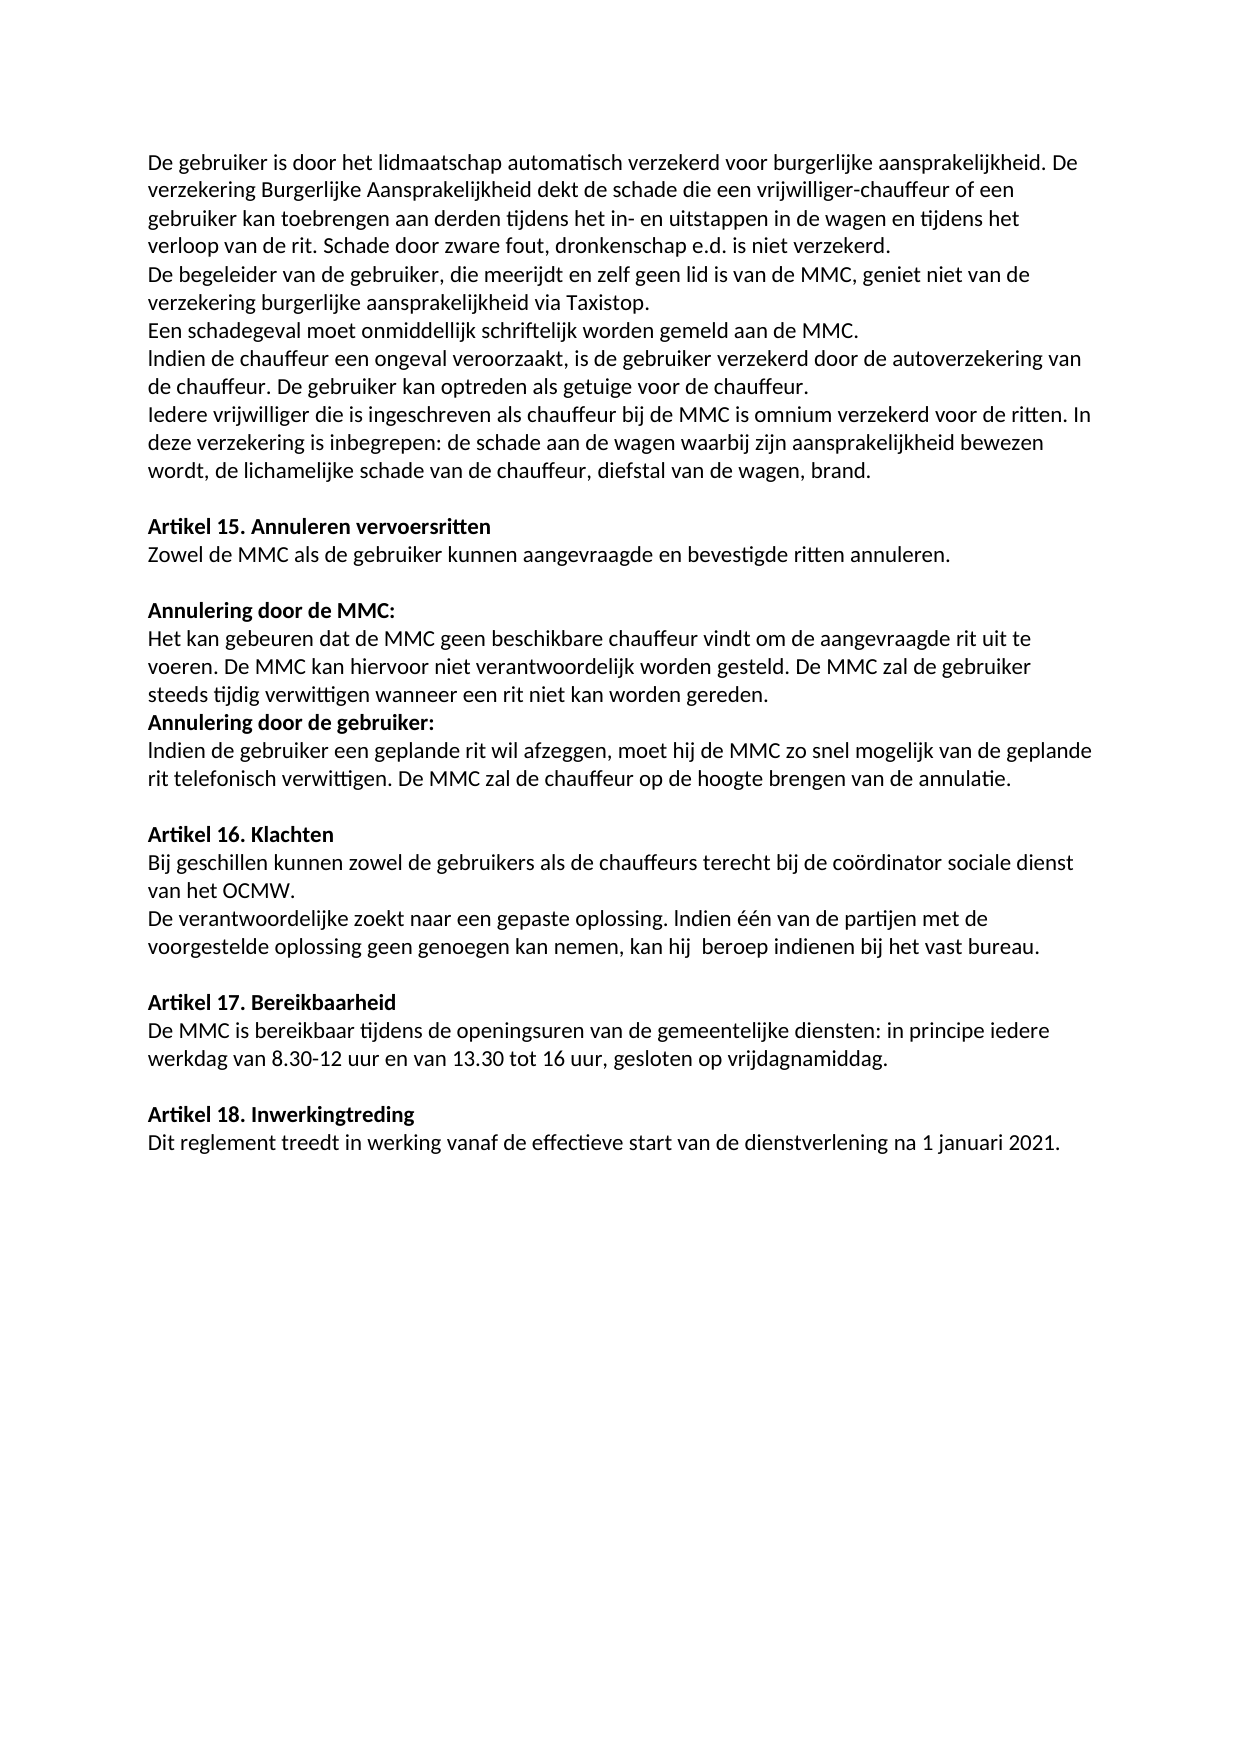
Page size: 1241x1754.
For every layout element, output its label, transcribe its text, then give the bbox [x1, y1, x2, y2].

text Een schadegeval moet onmiddellijk schriftelijk worden gemeld aan de MMC. [148, 316, 1093, 344]
text Iedere vrijwilliger die is ingeschreven als chauffeur bij de MMC is omnium verzekerd voor de ritten. In deze verzekering is inbegrepen: de schade aan de wagen waarbij zijn aansprakelijkheid bewezen wordt, de lichamelijke schade van de chauffeur, diefstal van de wagen, brand. [148, 400, 1093, 484]
text Bij geschillen kunnen zowel de gebruikers als de chauffeurs terecht bij de coördinator sociale dienst van het OCMW. [148, 848, 1093, 904]
text De gebruiker is door het lidmaatschap automatisch verzekerd voor burgerlijke aansprakelijkheid. De verzekering Burgerlijke Aansprakelijkheid dekt de schade die een vrijwilliger-chauffeur of een gebruiker kan toebrengen aan derden tijdens het in- en uitstappen in de wagen en tijdens het verloop van de rit. Schade door zware fout, dronkenschap e.d. is niet verzekerd. [148, 148, 1093, 260]
text lndien de gebruiker een geplande rit wil afzeggen, moet hij de MMC zo snel mogelijk van de geplande rit telefonisch verwittigen. De MMC zal de chauffeur op de hoogte brengen van de annulatie. [148, 736, 1093, 792]
text Artikel 18. Inwerkingtreding [148, 1100, 1093, 1128]
text Annulering door de gebruiker: [148, 708, 1093, 736]
text Annulering door de MMC: [148, 596, 1093, 624]
text Artikel 16. Klachten [148, 820, 1093, 848]
text lndien de chauffeur een ongeval veroorzaakt, is de gebruiker verzekerd door de autoverzekering van de chauffeur. De gebruiker kan optreden als getuige voor de chauffeur. [148, 344, 1093, 400]
text De begeleider van de gebruiker, die meerijdt en zelf geen lid is van de MMC, geniet niet van de verzekering burgerlijke aansprakelijkheid via Taxistop. [148, 260, 1093, 316]
text De MMC is bereikbaar tijdens de openingsuren van de gemeentelijke diensten: in principe iedere werkdag van 8.30-12 uur en van 13.30 tot 16 uur, gesloten op vrijdagnamiddag. [148, 1016, 1093, 1072]
text Het kan gebeuren dat de MMC geen beschikbare chauffeur vindt om de aangevraagde rit uit te voeren. De MMC kan hiervoor niet verantwoordelijk worden gesteld. De MMC zal de gebruiker steeds tijdig verwittigen wanneer een rit niet kan worden gereden. [148, 624, 1093, 708]
text Artikel 15. Annuleren vervoersritten [148, 512, 1093, 540]
text Dit reglement treedt in werking vanaf de effectieve start van de dienstverlening na 1 januari 2021. [148, 1128, 1093, 1156]
text De verantwoordelijke zoekt naar een gepaste oplossing. lndien één van de partijen met de voorgestelde oplossing geen genoegen kan nemen, kan hij beroep indienen bij het vast bureau. [148, 904, 1093, 960]
text Artikel 17. Bereikbaarheid [148, 988, 1093, 1016]
text Zowel de MMC als de gebruiker kunnen aangevraagde en bevestigde ritten annuleren. [148, 540, 1093, 568]
